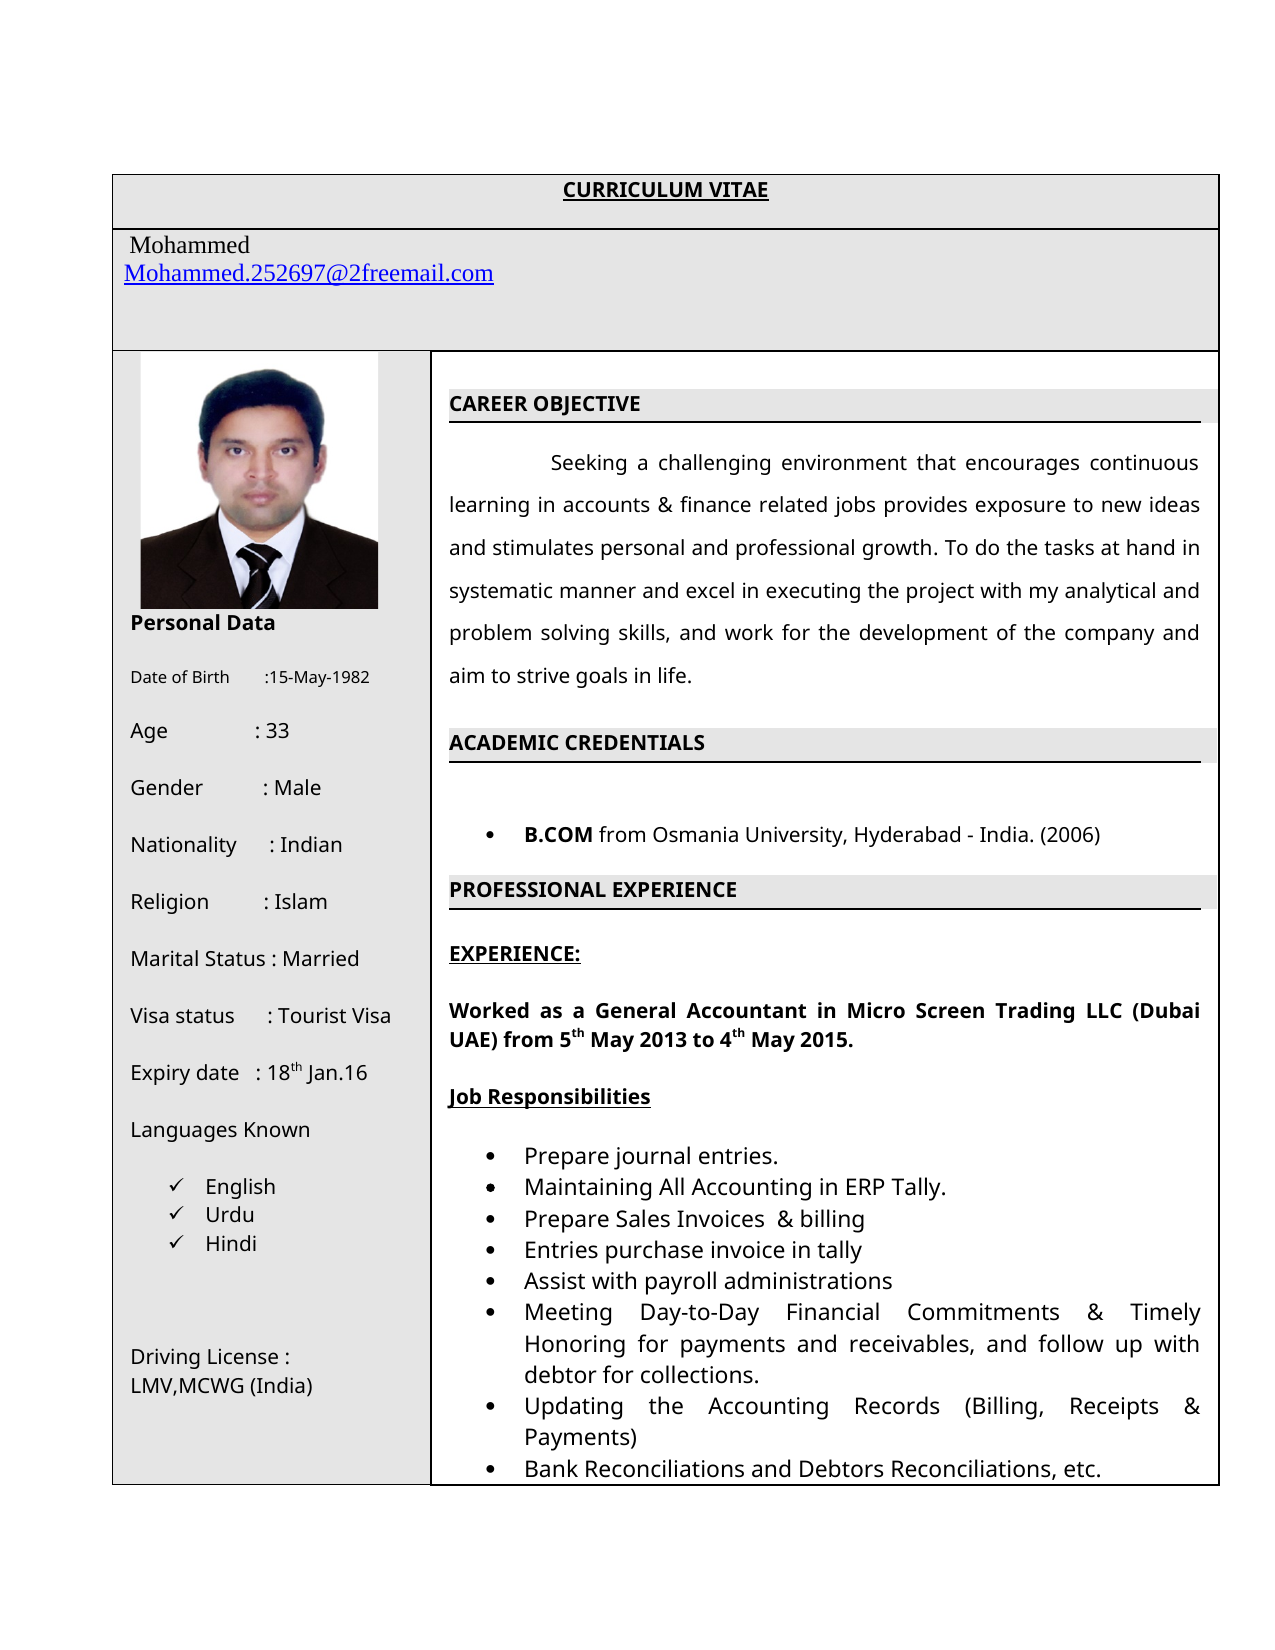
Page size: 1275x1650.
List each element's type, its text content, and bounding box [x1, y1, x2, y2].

picture [140, 352, 379, 609]
table_cell Mohammed Mohammed.252697@2freemail.com [113, 230, 1218, 350]
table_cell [113, 351, 430, 1484]
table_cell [432, 352, 1218, 1484]
table_header CURRICULUM VITAE [113, 175, 1218, 228]
